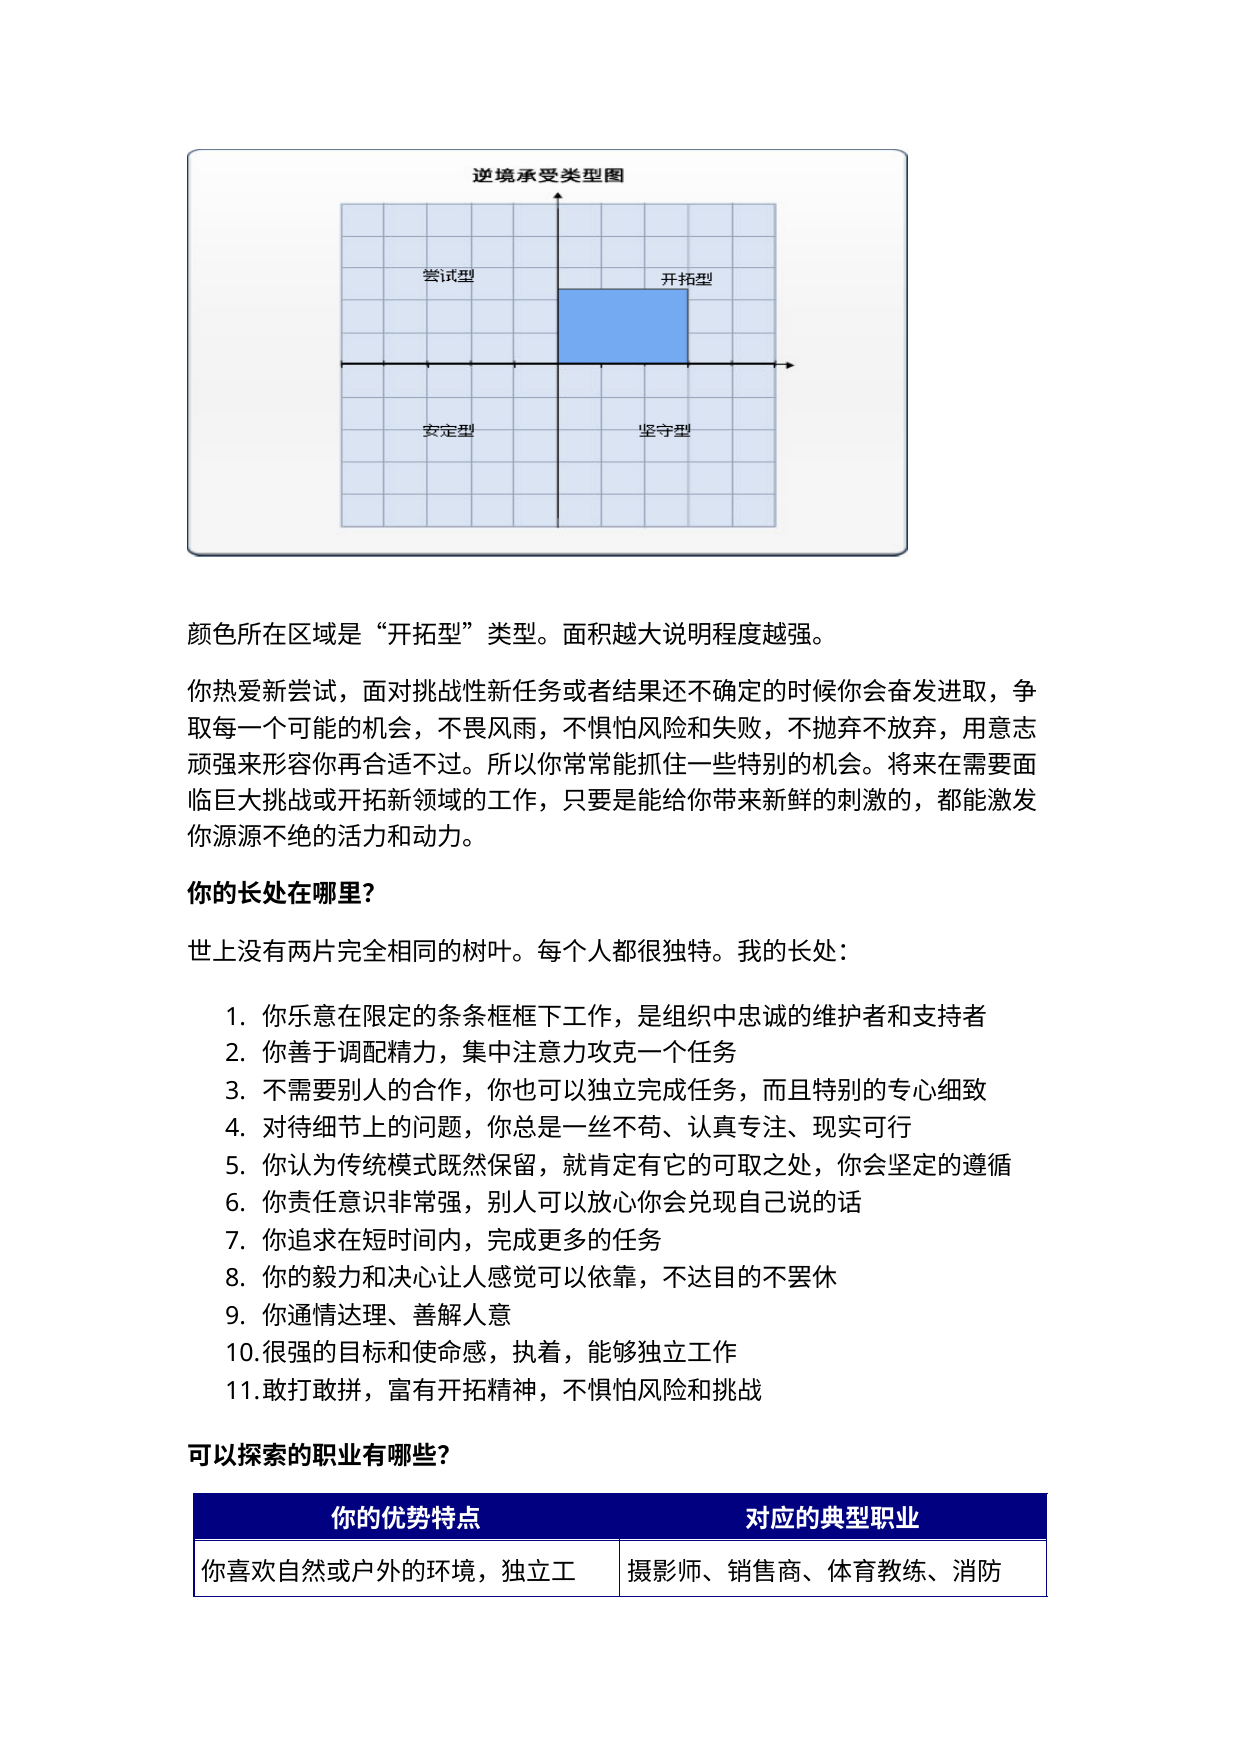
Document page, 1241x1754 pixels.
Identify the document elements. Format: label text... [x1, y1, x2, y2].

text 你热爱新尝试，面对挑战性新任务或者结果还不确定的时候你会奋发进取，争取每一个可能的机会，不畏风雨，不惧怕风险和失败，不抛弃不放弃，用意志顽强来形容你再合适不过。所以你常常能抓住一些特别的机会。将来在需要面临巨大挑战或开拓新领域的工作，只要是能给你带来新鲜的刺激的，都能激发你源源不绝的活力和动力。 [187, 672, 1053, 853]
text 颜色所在区域是“开拓型”类型。面积越大说明程度越强。 [187, 615, 1053, 651]
list 你通情达理、善解人意 [225, 1294, 1053, 1331]
list 你的毅力和决心让人感觉可以依靠，不达目的不罢休 [225, 1256, 1053, 1294]
list 敢打敢拼，富有开拓精神，不惧怕风险和挑战 [225, 1369, 1053, 1406]
list 不需要别人的合作，你也可以独立完成任务，而且特别的专心细致 [225, 1069, 1053, 1106]
list 很强的目标和使命感，执着，能够独立工作 [225, 1331, 1053, 1369]
list 你追求在短时间内，完成更多的任务 [225, 1219, 1053, 1256]
table_header 对应的典型职业 [620, 1494, 1046, 1539]
list 你责任意识非常强，别人可以放心你会兑现自己说的话 [225, 1181, 1053, 1219]
text 你的长处在哪里？ [187, 874, 1053, 910]
text 世上没有两片完全相同的树叶。每个人都很独特。我的长处： [187, 931, 1053, 967]
table_header 你的优势特点 [195, 1494, 619, 1539]
text 可以探索的职业有哪些？ [187, 1436, 1053, 1472]
list 你乐意在限定的条条框框下工作，是组织中忠诚的维护者和支持者 [225, 996, 1053, 1033]
list 你善于调配精力，集中注意力攻克一个任务 [225, 1033, 1053, 1069]
list 你认为传统模式既然保留，就肯定有它的可取之处，你会坚定的遵循 [225, 1144, 1053, 1181]
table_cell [195, 1541, 619, 1596]
list 对待细节上的问题，你总是一丝不苟、认真专注、现实可行 [225, 1106, 1053, 1144]
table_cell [620, 1541, 1046, 1596]
picture [187, 149, 908, 557]
